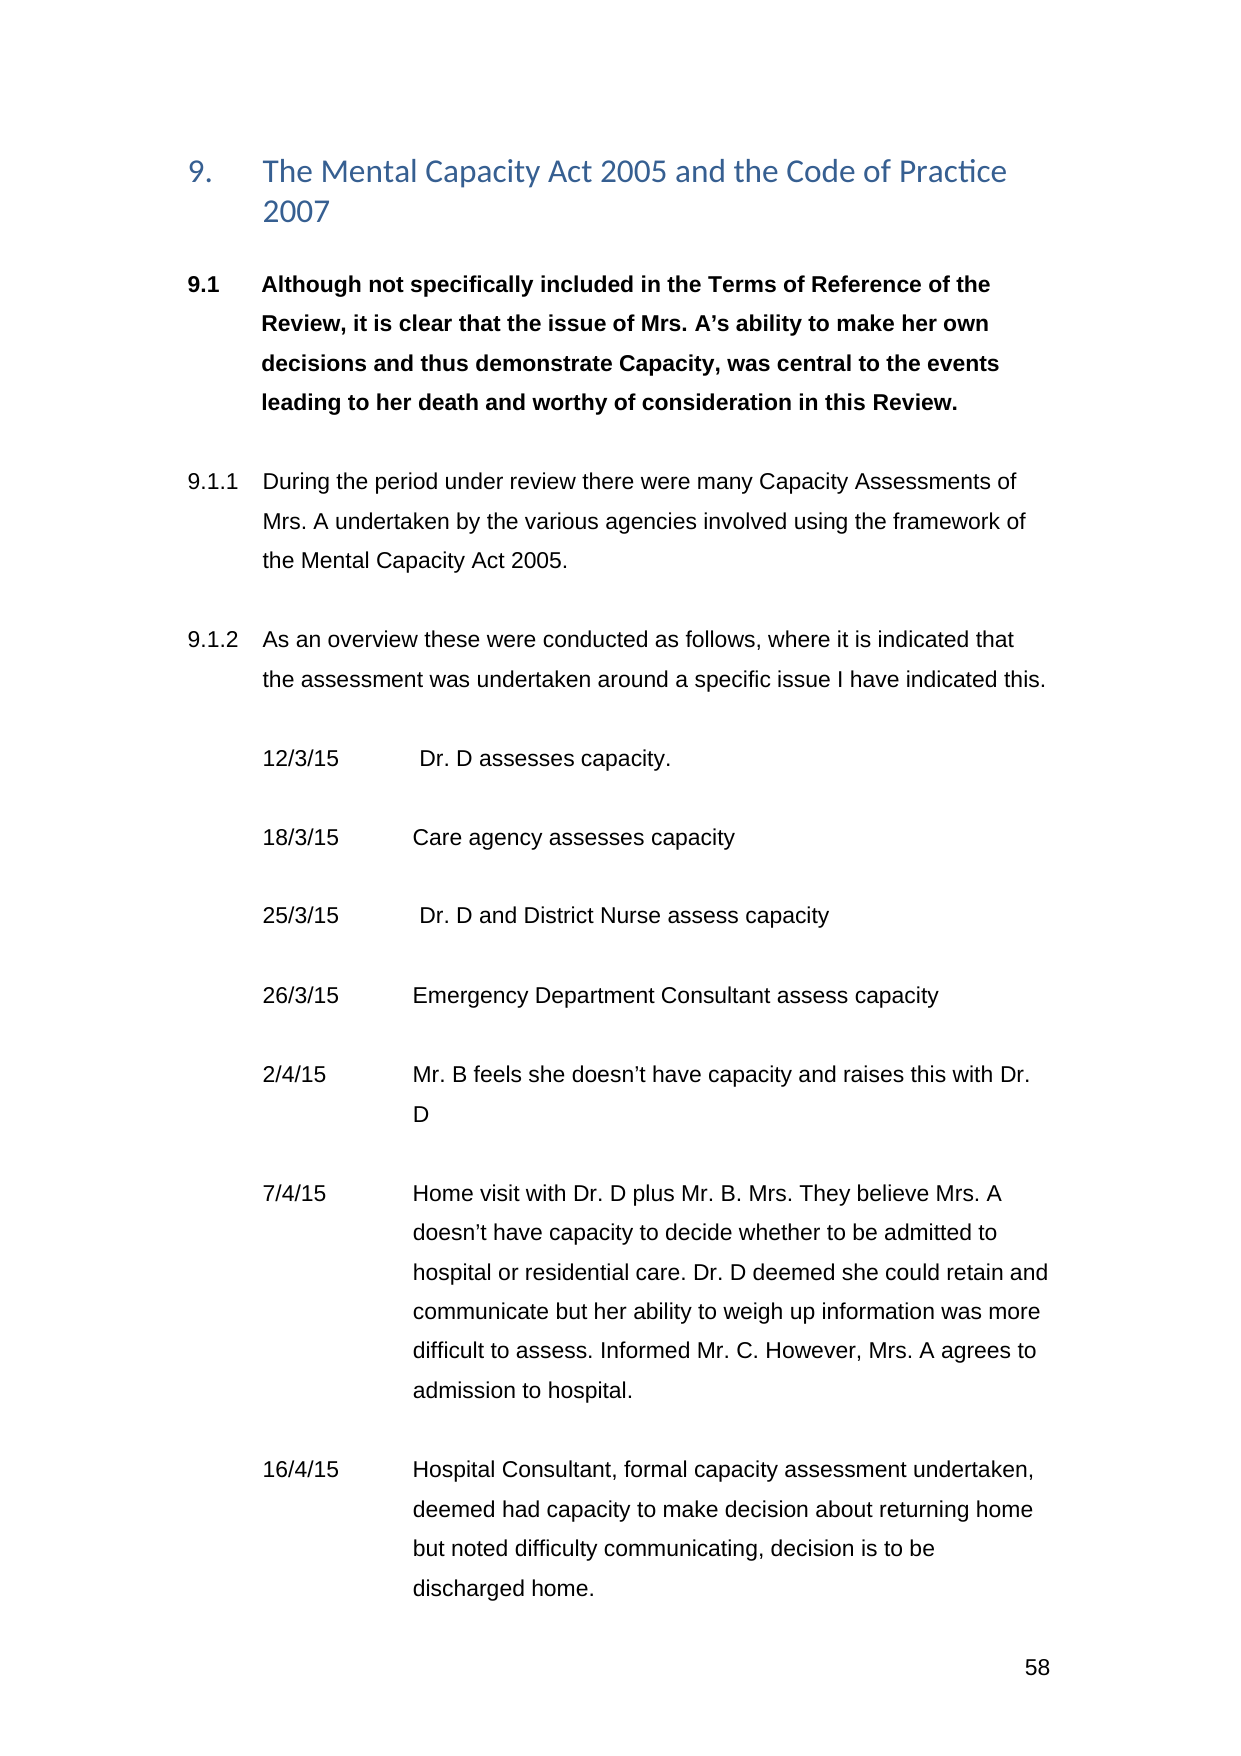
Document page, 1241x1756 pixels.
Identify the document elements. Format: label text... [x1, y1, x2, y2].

text 16/4/15 Hospital Consultant, formal capacity assessment undertaken, deemed had capacity to make decision about returning home but noted difficulty communicating, decision is to be discharged home. [262, 1456, 1036, 1601]
text 26/3/15 Emergency Department Consultant assess capacity [262, 982, 1076, 1008]
list As an overview these were conducted as follows, where it is indicated that the assessment was undertaken around a specific issue I have indicated this. [187, 626, 1047, 692]
text D [413, 1101, 1076, 1127]
text 12/3/15 Dr. D assesses capacity. 18/3/15 Care agency assesses capacity [262, 745, 736, 850]
text 7/4/15 Home visit with Dr. D plus Mr. B. Mrs. They believe Mrs. A doesn’t have capacity to decide whether to be admitted to hospital or residential care. Dr. D deemed she could retain and communicate but her ability to weigh up information was more difficult to assess. Informed Mr. C. However, Mrs. A agrees to admission to hospital. [262, 1179, 1049, 1403]
text 2/4/15 Mr. B feels she doesn’t have capacity and raises this with Dr. [262, 1061, 1076, 1087]
list During the period under review there were many Capacity Assessments of Mrs. A undertaken by the various agencies involved using the framework of the Mental Capacity Act 2005. [187, 468, 1026, 573]
subtitle The Mental Capacity Act 2005 and the Code of Practice 2007 [187, 150, 1008, 231]
text 25/3/15 Dr. D and District Nurse assess capacity [262, 903, 1076, 929]
subtitle Although not specifically included in the Terms of Reference of the Review, it is clear that the issue of Mrs. A’s ability to make her own decisions and thus demonstrate Capacity, was central to the events leading to her death and worthy of consideration in this Review. [187, 271, 1001, 415]
